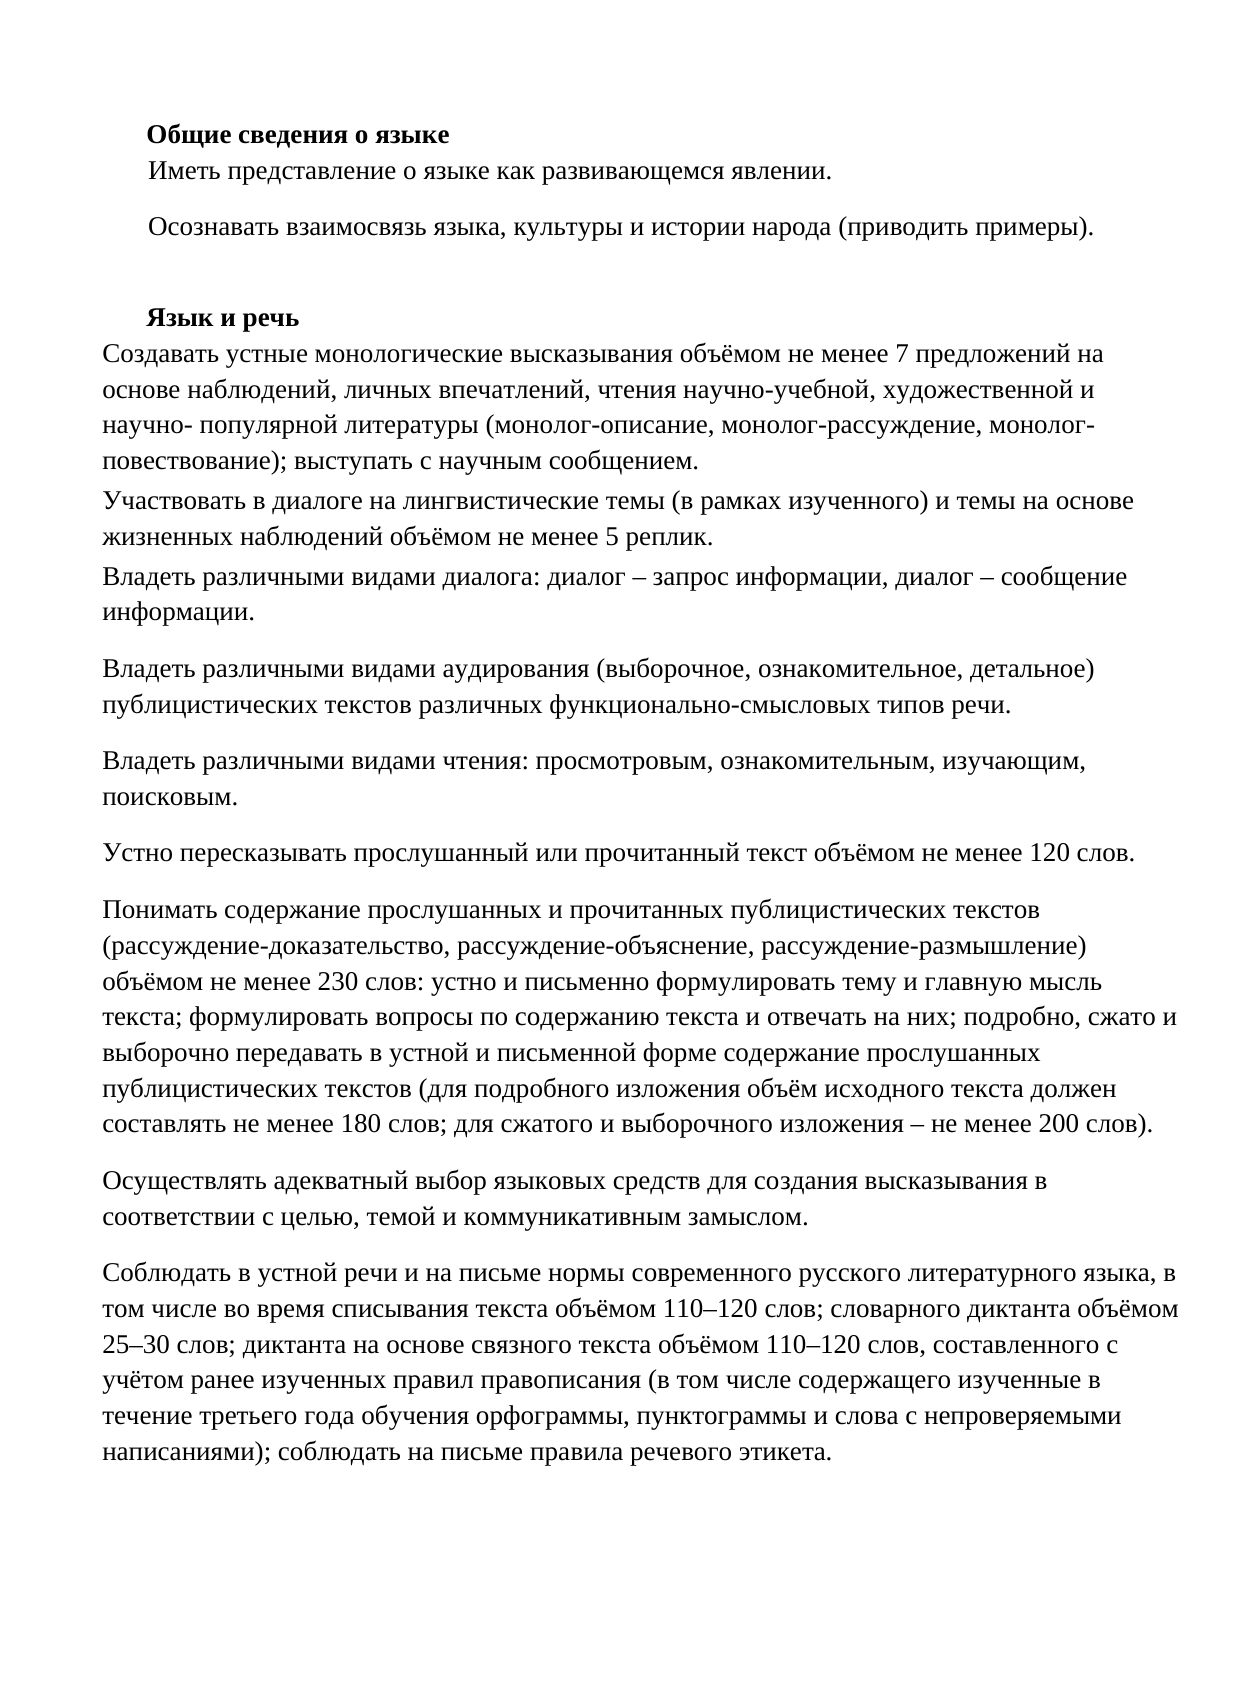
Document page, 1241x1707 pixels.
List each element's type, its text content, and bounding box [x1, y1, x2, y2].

subtitle Общие сведения о языке [146, 118, 1182, 149]
text Создавать устные монологические высказывания объёмом не менее 7 предложений на основе наблюдений, личных впечатлений, чтения научно-учебной, художественной и научно-­ по­пулярной литературы (монолог-описание, монолог-рассуждение, монолог-повествование); выступать с научным сообщением. [102, 337, 1182, 476]
text Участвовать в диалоге на лингвистические темы (в рамках изученного) и темы на основе жизненных наблюдений объёмом не менее 5 реплик. [102, 484, 1182, 551]
text Владеть различными видами аудирования (выборочное, ознакомительное, детальное) публицистических текстов различных функционально-смысловых типов речи. [102, 652, 1182, 719]
text Иметь представление о языке как развивающемся явлении. [148, 154, 1182, 185]
text Соблюдать в устной речи и на письме нормы современного русского литературного языка, в том числе во время списывания текста объёмом 110–120 слов; словарного диктанта объёмом 25–30 слов; диктанта на основе связного текста объёмом 110–120 слов, составленного с учётом ранее изученных правил правописания (в том числе содержащего изученные в течение третьего года обучения орфограммы, пунктограммы и слова с непроверяемыми написаниями); соблюдать на письме пра­вила речевого этикета. [102, 1256, 1182, 1466]
text Понимать содержание прослушанных и прочитанных публицистических текстов (рассуждение-доказательство, рассуждение-объяснение, рассуждение-размышление) объёмом не менее 230 слов: устно и письменно формулировать тему и главную мысль текста; формулировать вопросы по содержанию текста и отвечать на них; подробно, сжато и выборочно передавать в устной и письменной форме содержание прослушанных публицистических текстов (для подробного изложения объём исходного текста должен составлять не менее 180 слов; для сжатого и выборочного изложения – не менее 200 слов). [102, 893, 1182, 1139]
text Осознавать взаимосвязь языка, культуры и истории народа (приводить примеры). [148, 210, 1182, 242]
text Осуществлять адекватный выбор языковых средств для со­здания высказывания в соответствии с целью, темой и коммуникативным замыслом. [102, 1164, 1182, 1231]
text Владеть различными видами диалога: диалог – запрос информации, диалог – сообщение информации. [102, 560, 1182, 627]
subtitle Язык и речь [146, 302, 1182, 333]
text Владеть различными видами чтения: просмотровым, ознакомительным, изучающим, поисковым. [102, 744, 1182, 811]
text Устно пересказывать прослушанный или прочитанный текст объёмом не менее 120 слов. [102, 837, 1182, 868]
